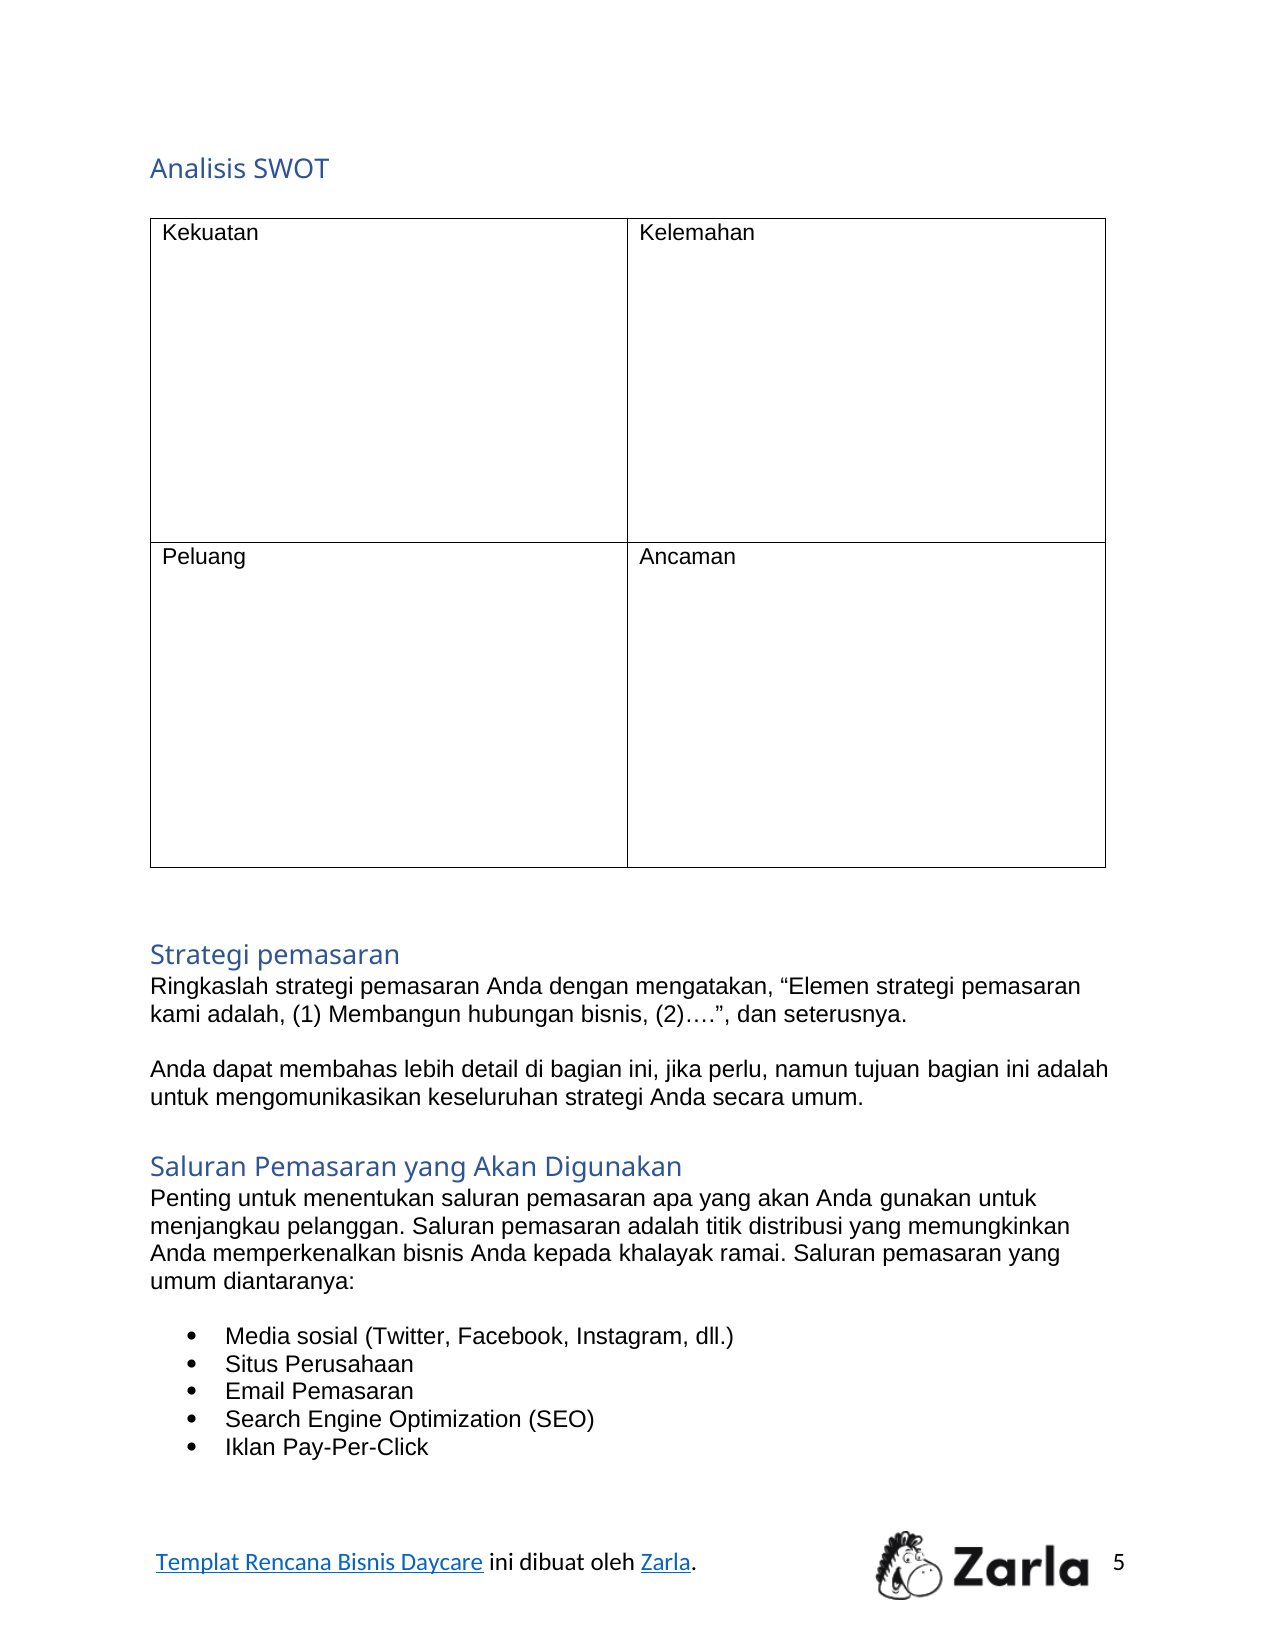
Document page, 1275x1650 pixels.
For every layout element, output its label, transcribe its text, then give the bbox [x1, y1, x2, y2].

text Saluran Pemasaran yang Akan Digunakan [150, 1110, 1125, 1184]
picture [867, 1531, 1097, 1600]
text Analisis SWOT [150, 150, 1125, 187]
list Situs Perusahaan [187, 1350, 1125, 1377]
text Anda dapat membahas lebih detail di bagian ini, jika perlu, namun tujuan bagian ini adalah untuk mengomunikasikan keseluruhan strategi Anda secara umum. [150, 1055, 1125, 1110]
text Strategi pemasaran [150, 898, 1125, 972]
table_cell Peluang [151, 543, 627, 867]
table_header Kelemahan [628, 219, 1105, 542]
list Email Pemasaran [187, 1377, 1125, 1405]
table_header Kekuatan [151, 219, 627, 542]
list Iklan Pay-Per-Click [187, 1432, 1125, 1491]
list Search Engine Optimization (SEO) [187, 1405, 1125, 1432]
table_cell Ancaman [628, 543, 1105, 867]
list Media sosial (Twitter, Facebook, Instagram, dll.) [187, 1322, 1125, 1350]
text Ringkaslah strategi pemasaran Anda dengan mengatakan, “Elemen strategi pemasaran kami adalah, (1) Membangun hubungan bisnis, (2)….”, dan seterusnya. [150, 972, 1125, 1027]
text Penting untuk menentukan saluran pemasaran apa yang akan Anda gunakan untuk menjangkau pelanggan. Saluran pemasaran adalah titik distribusi yang memungkinkan Anda memperkenalkan bisnis Anda kepada khalayak ramai. Saluran pemasaran yang umum diantaranya: [150, 1184, 1125, 1294]
